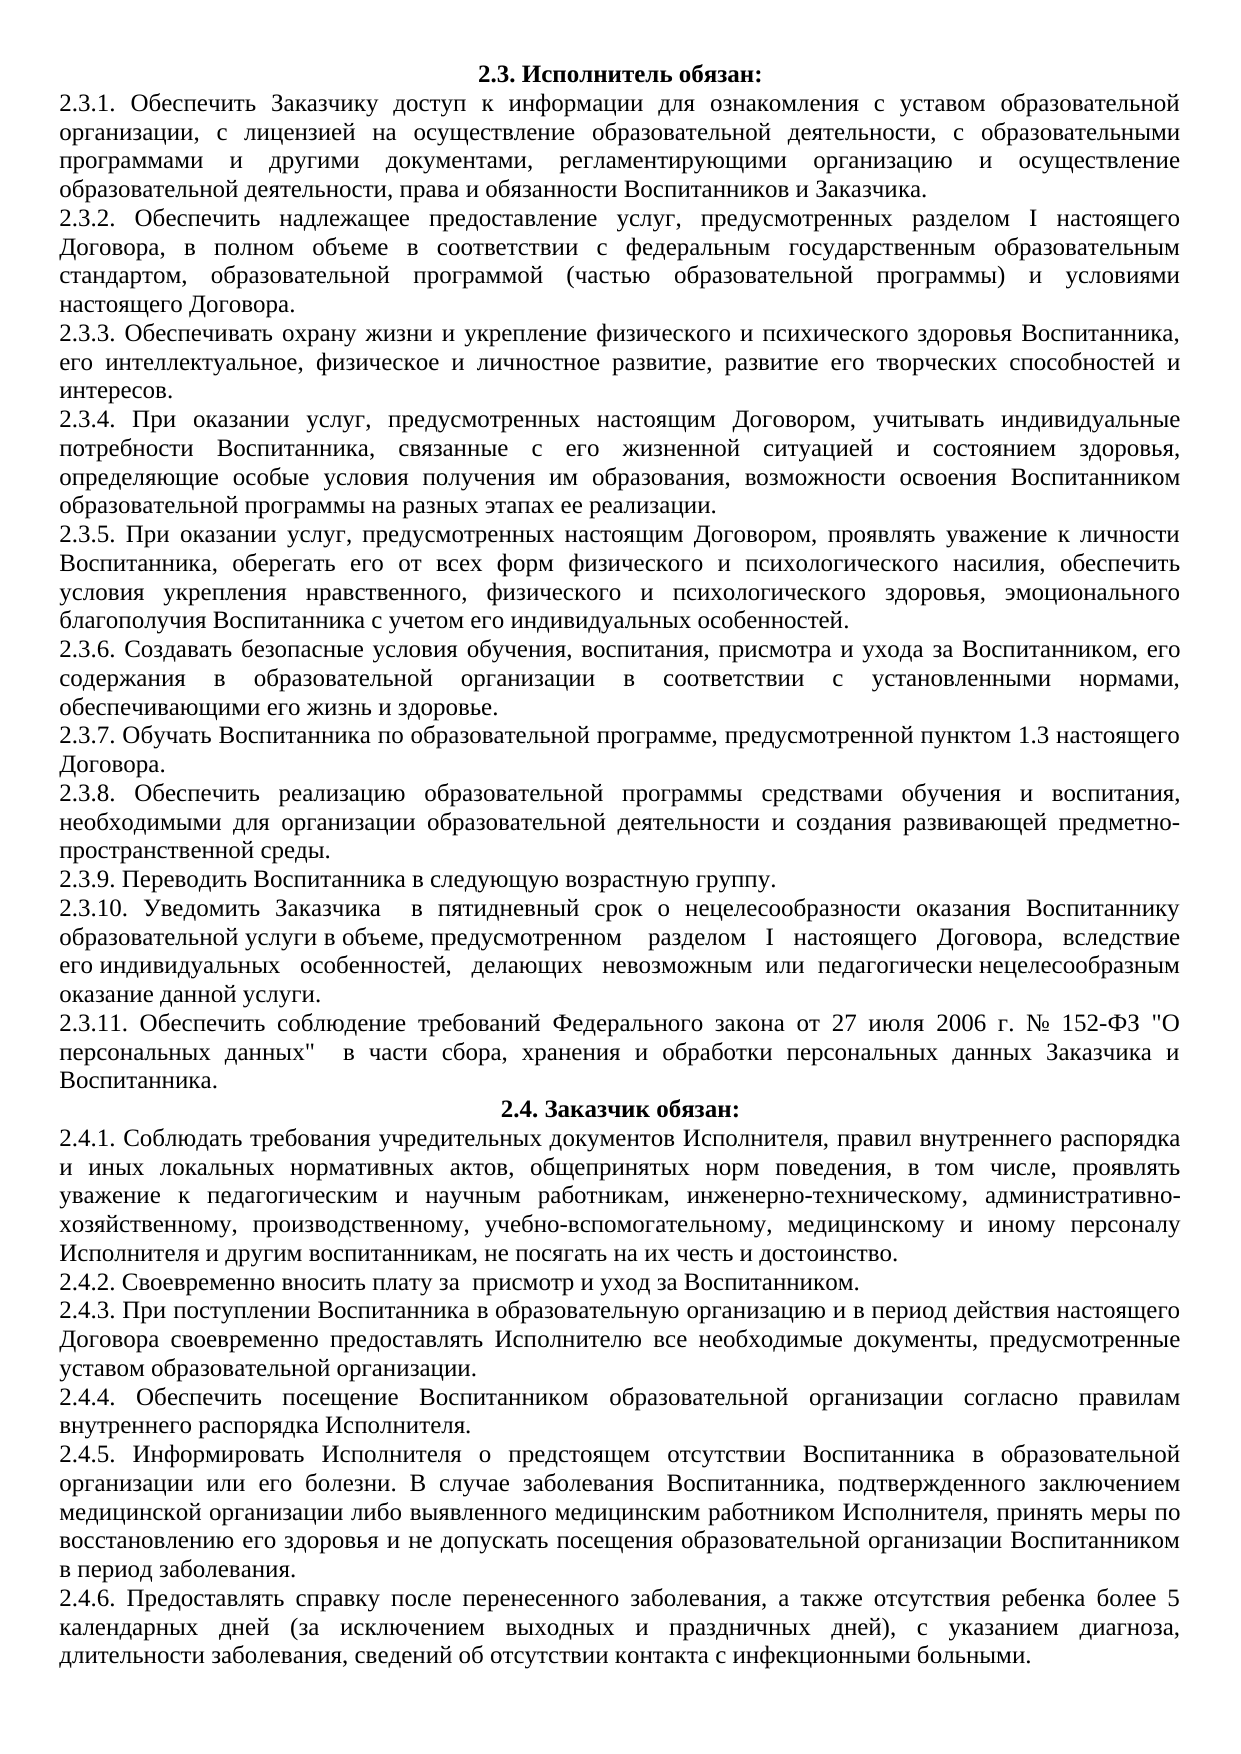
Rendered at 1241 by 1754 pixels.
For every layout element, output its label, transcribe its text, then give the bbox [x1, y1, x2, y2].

text 2.3.1. Обеспечить Заказчику доступ к информации для ознакомления с уставом образовательной организации, с лицензией на осуществление образовательной деятельности, с образовательными программами и другими документами, регламентирующими организацию и осуществление образовательной деятельности, права и обязанности Воспитанников и Заказчика. [59, 88, 1181, 203]
text 2.3.9. Переводить Воспитанника в следующую возрастную группу. [59, 864, 1181, 893]
text 2.4.2. Своевременно вносить плату за присмотр и уход за Воспитанником. [59, 1267, 1181, 1295]
text 2.3.2. Обеспечить надлежащее предоставление услуг, предусмотренных разделом I настоящего Договора, в полном объеме в соответствии с федеральным государственным образовательным стандартом, образовательной программой (частью образовательной программы) и условиями настоящего Договора. [59, 203, 1181, 318]
text 2.3.8. Обеспечить реализацию образовательной программы средствами обучения и воспитания, необходимыми для организации образовательной деятельности и создания развивающей предметно-пространственной среды. [59, 778, 1181, 864]
text 2.4.5. Информировать Исполнителя о предстоящем отсутствии Воспитанника в образовательной организации или его болезни. В случае заболевания Воспитанника, подтвержденного заключением медицинской организации либо выявленного медицинским работником Исполнителя, принять меры по восстановлению его здоровья и не допускать посещения образовательной организации Воспитанником в период заболевания. [59, 1439, 1181, 1583]
text 2.3. Исполнитель обязан: [59, 59, 1181, 88]
text 2.4. Заказчик обязан: [59, 1094, 1181, 1123]
text 2.3.11. Обеспечить соблюдение требований Федерального закона от 27 июля 2006 г. № 152-ФЗ "О персональных данных" в части сбора, хранения и обработки персональных данных Заказчика и Воспитанника. [59, 1008, 1181, 1094]
text 2.4.6. Предоставлять справку после перенесенного заболевания, а также отсутствия ребенка более 5 календарных дней (за исключением выходных и праздничных дней), с указанием диагноза, длительности заболевания, сведений об отсутствии контакта с инфекционными больными. [59, 1583, 1181, 1669]
text 2.4.3. При поступлении Воспитанника в образовательную организацию и в период действия настоящего Договора своевременно предоставлять Исполнителю все необходимые документы, предусмотренные уставом образовательной организации. [59, 1295, 1181, 1382]
text 2.3.10. Уведомить Заказчика в пятидневный срок о нецелесообразности оказания Воспитаннику образовательной услуги в объеме, предусмотренном разделом I настоящего Договора, вследствие его индивидуальных особенностей, делающих невозможным или педагогически нецелесообразным оказание данной услуги. [59, 893, 1181, 1008]
text 2.3.7. Обучать Воспитанника по образовательной программе, предусмотренной пунктом 1.3 настоящего Договора. [59, 720, 1181, 778]
text 2.4.4. Обеспечить посещение Воспитанником образовательной организации согласно правилам внутреннего распорядка Исполнителя. [59, 1382, 1181, 1439]
text 2.3.6. Создавать безопасные условия обучения, воспитания, присмотра и ухода за Воспитанником, его содержания в образовательной организации в соответствии с установленными нормами, обеспечивающими его жизнь и здоровье. [59, 634, 1181, 720]
text 2.3.4. При оказании услуг, предусмотренных настоящим Договором, учитывать индивидуальные потребности Воспитанника, связанные с его жизненной ситуацией и состоянием здоровья, определяющие особые условия получения им образования, возможности освоения Воспитанником образовательной программы на разных этапах ее реализации. [59, 404, 1181, 519]
text 2.3.5. При оказании услуг, предусмотренных настоящим Договором, проявлять уважение к личности Воспитанника, оберегать его от всех форм физического и психологического насилия, обеспечить условия укрепления нравственного, физического и психологического здоровья, эмоционального благополучия Воспитанника с учетом его индивидуальных особенностей. [59, 519, 1181, 634]
text 2.3.3. Обеспечивать охрану жизни и укрепление физического и психического здоровья Воспитанника, его интеллектуальное, физическое и личностное развитие, развитие его творческих способностей и интересов. [59, 318, 1181, 404]
text 2.4.1. Соблюдать требования учредительных документов Исполнителя, правил внутреннего распорядка и иных локальных нормативных актов, общепринятых норм поведения, в том числе, проявлять уважение к педагогическим и научным работникам, инженерно-техническому, административно-хозяйственному, производственному, учебно-вспомогательному, медицинскому и иному персоналу Исполнителя и другим воспитанникам, не посягать на их честь и достоинство. [59, 1123, 1181, 1267]
